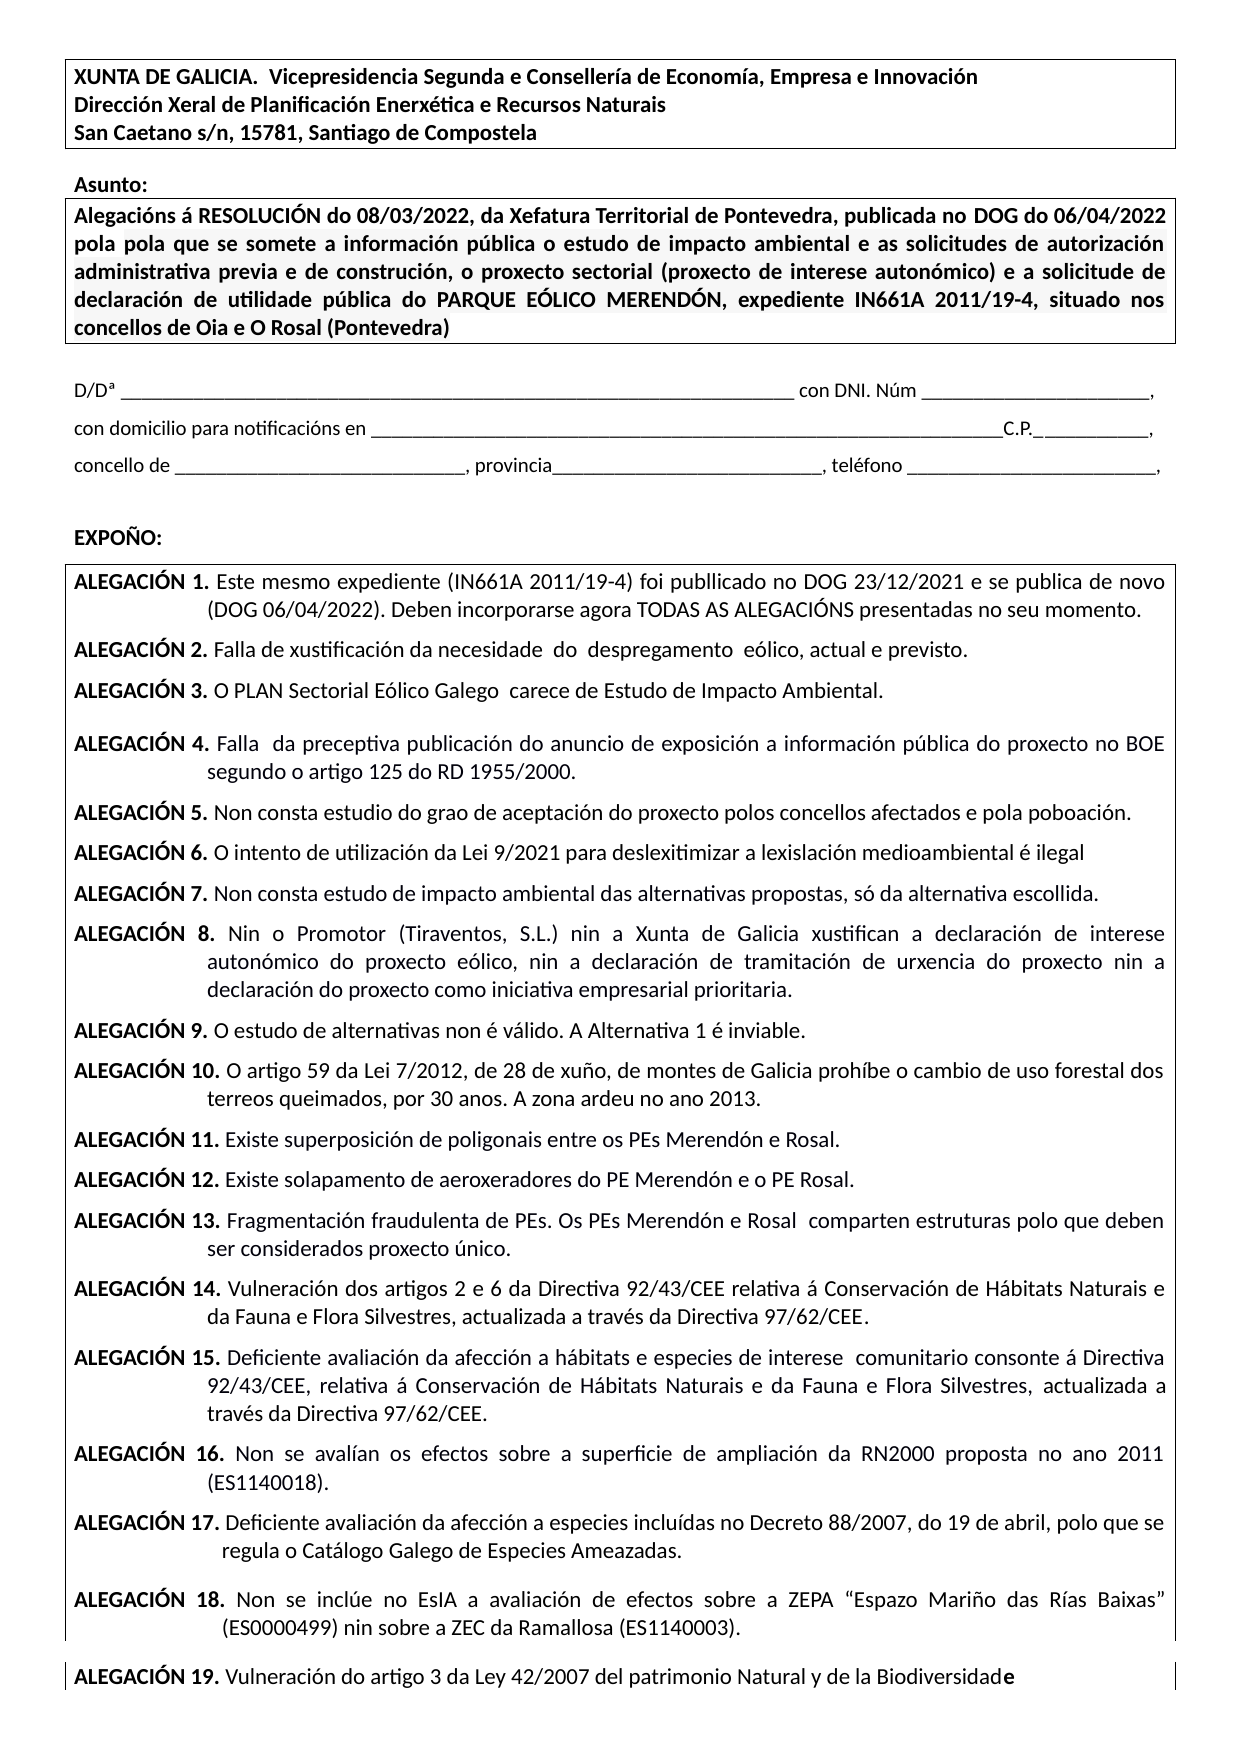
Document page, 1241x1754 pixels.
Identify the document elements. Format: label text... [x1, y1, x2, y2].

text San Caetano s/n, 15781, Santiago de Compostela [66, 115, 1175, 148]
text ALEGACIÓN 12. Existe solapamento de aeroxeradores do PE Merendón e o PE Rosal. [66, 1162, 1175, 1193]
text ALEGACIÓN 16. Non se avalían os efectos sobre a superficie de ampliación da RN2000 proposta no ano 2011 (ES1140018). [66, 1436, 1175, 1496]
text ALEGACIÓN 6. O intento de utilización da Lei 9/2021 para deslexitimizar a lexislación medioambiental é ilegal [66, 835, 1175, 866]
text ALEGACIÓN 14. Vulneración dos artigos 2 e 6 da Directiva 92/43/CEE relativa á Conservación de Hábitats Naturais e da Fauna e Flora Silvestres, actualizada a través da Directiva 97/62/CEE. [66, 1271, 1175, 1331]
text ALEGACIÓN 3. O PLAN Sectorial Eólico Galego carece de Estudo de Impacto Ambiental. [66, 673, 1175, 704]
text ALEGACIÓN 2. Falla de xustificación da necesidade do despregamento eólico, actual e previsto. [66, 632, 1175, 664]
text ALEGACIÓN 13. Fragmentación fraudulenta de PEs. Os PEs Merendón e Rosal comparten estruturas polo que deben ser considerados proxecto único. [66, 1203, 1175, 1262]
text ALEGACIÓN 4. Falla da preceptiva publicación do anuncio de exposición a información pública do proxecto no BOE segundo o artigo 125 do RD 1955/2000. [66, 726, 1175, 785]
text ALEGACIÓN 10. O artigo 59 da Lei 7/2012, de 28 de xuño, de montes de Galicia prohíbe o cambio de uso forestal dos terreos queimados, por 30 anos. A zona ardeu no ano 2013. [66, 1053, 1175, 1112]
text D/Dª _________________________________________________________________ con DNI. Núm ______________________, [74, 377, 1167, 402]
text ALEGACIÓN 17. Deficiente avaliación da afección a especies incluídas no Decreto 88/2007, do 19 de abril, polo que se regula o Catálogo Galego de Especies Ameazadas. [66, 1505, 1175, 1564]
text concello de ____________________________, provincia__________________________, teléfono ________________________, [74, 453, 1167, 478]
text ALEGACIÓN 1. Este mesmo expediente (IN661A 2011/19-4) foi publlicado no DOG 23/12/2021 e se publica de novo (DOG 06/04/2022). Deben incorporarse agora TODAS AS ALEGACIÓNS presentadas no seu momento. [66, 565, 1175, 623]
text EXPOÑO: [74, 523, 1167, 551]
text Alegacións á RESOLUCIÓN do 08/03/2022, da Xefatura Territorial de Pontevedra, publicada no DOG do 06/04/2022 pola pola que se somete a información pública o estudo de impacto ambiental e as solicitudes de autorización administrativa previa e de construción, o proxecto sectorial (proxecto de interese autonómico) e a solicitude de declaración de utilidade pública do PARQUE EÓLICO MERENDÓN, expediente IN661A 2011/19-4, situado nos concellos de Oia e O Rosal (Pontevedra) [66, 199, 1175, 343]
text Asunto: [74, 170, 1167, 198]
text ALEGACIÓN 15. Deficiente avaliación da afección a hábitats e especies de interese comunitario consonte á Directiva 92/43/CEE, relativa á Conservación de Hábitats Naturais e da Fauna e Flora Silvestres, actualizada a través da Directiva 97/62/CEE. [66, 1340, 1175, 1427]
text ALEGACIÓN 9. O estudo de alternativas non é válido. A Alternativa 1 é inviable. [66, 1013, 1175, 1044]
text Dirección Xeral de Planificación Enerxética e Recursos Naturais [74, 90, 1167, 115]
text ALEGACIÓN 19. Vulneración do artigo 3 da Ley 42/2007 del patrimonio Natural y de la Biodiversidade [66, 1662, 1175, 1690]
text ALEGACIÓN 5. Non consta estudio do grao de aceptación do proxecto polos concellos afectados e pola poboación. [66, 794, 1175, 826]
text ALEGACIÓN 8. Nin o Promotor (Tiraventos, S.L.) nin a Xunta de Galicia xustifican a declaración de interese autonómico do proxecto eólico, nin a declaración de tramitación de urxencia do proxecto nin a declaración do proxecto como iniciativa empresarial prioritaria. [66, 916, 1175, 1003]
text XUNTA DE GALICIA. Vicepresidencia Segunda e Consellería de Economía, Empresa e Innovación [66, 60, 1175, 90]
text ALEGACIÓN 18. Non se inclúe no EsIA a avaliación de efectos sobre a ZEPA “Espazo Mariño das Rías Baixas” (ES0000499) nin sobre a ZEC da Ramallosa (ES1140003). [66, 1582, 1175, 1641]
text ALEGACIÓN 7. Non consta estudo de impacto ambiental das alternativas propostas, só da alternativa escollida. [66, 876, 1175, 907]
text ALEGACIÓN 11. Existe superposición de poligonais entre os PEs Merendón e Rosal. [66, 1122, 1175, 1153]
text con domicilio para notificacións en _____________________________________________________________C.P.___________, [74, 415, 1167, 440]
